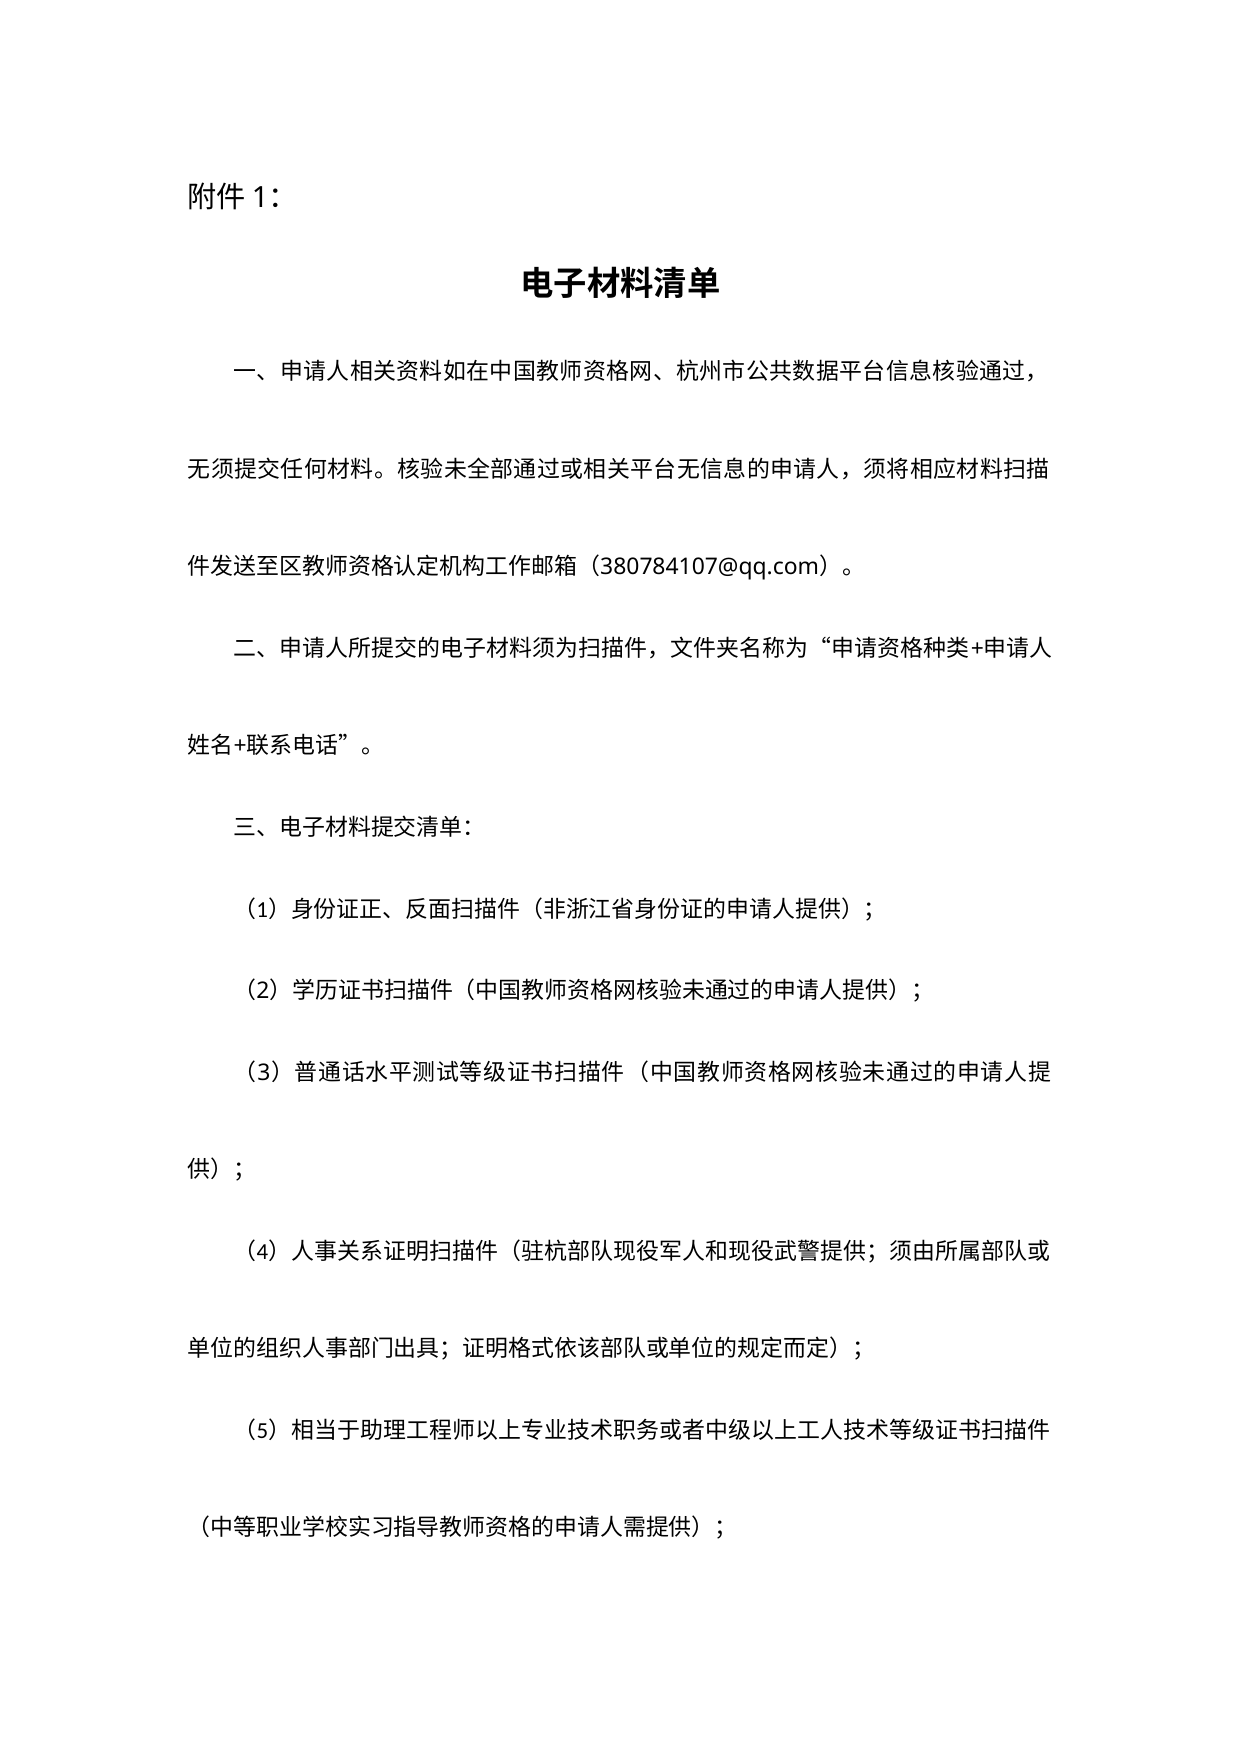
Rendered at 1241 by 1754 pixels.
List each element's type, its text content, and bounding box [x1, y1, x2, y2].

text 一、申请人相关资料如在中国教师资格网、杭州市公共数据平台信息核验通过，无须提交任何材料。核验未全部通过或相关平台无信息的申请人，须将相应材料扫描件发送至区教师资格认定机构工作邮箱（380784107@qq.com）。 [187, 337, 1053, 597]
text 二、申请人所提交的电子材料须为扫描件，文件夹名称为“申请资格种类+申请人姓名+联系电话”。 [187, 614, 1053, 776]
text 电子材料清单 [187, 248, 1053, 313]
text （2）学历证书扫描件（中国教师资格网核验未通过的申请人提供）； [187, 956, 1053, 1021]
text （3）普通话水平测试等级证书扫描件（中国教师资格网核验未通过的申请人提供）； [187, 1038, 1053, 1200]
text （5）相当于助理工程师以上专业技术职务或者中级以上工人技术等级证书扫描件（中等职业学校实习指导教师资格的申请人需提供）； [187, 1396, 1053, 1558]
text 三、电子材料提交清单： [187, 793, 1053, 858]
text （1）身份证正、反面扫描件（非浙江省身份证的申请人提供）； [187, 874, 1053, 939]
text 附件1： [187, 162, 1053, 227]
text （4）人事关系证明扫描件（驻杭部队现役军人和现役武警提供；须由所属部队或单位的组织人事部门出具；证明格式依该部队或单位的规定而定）； [187, 1217, 1053, 1379]
